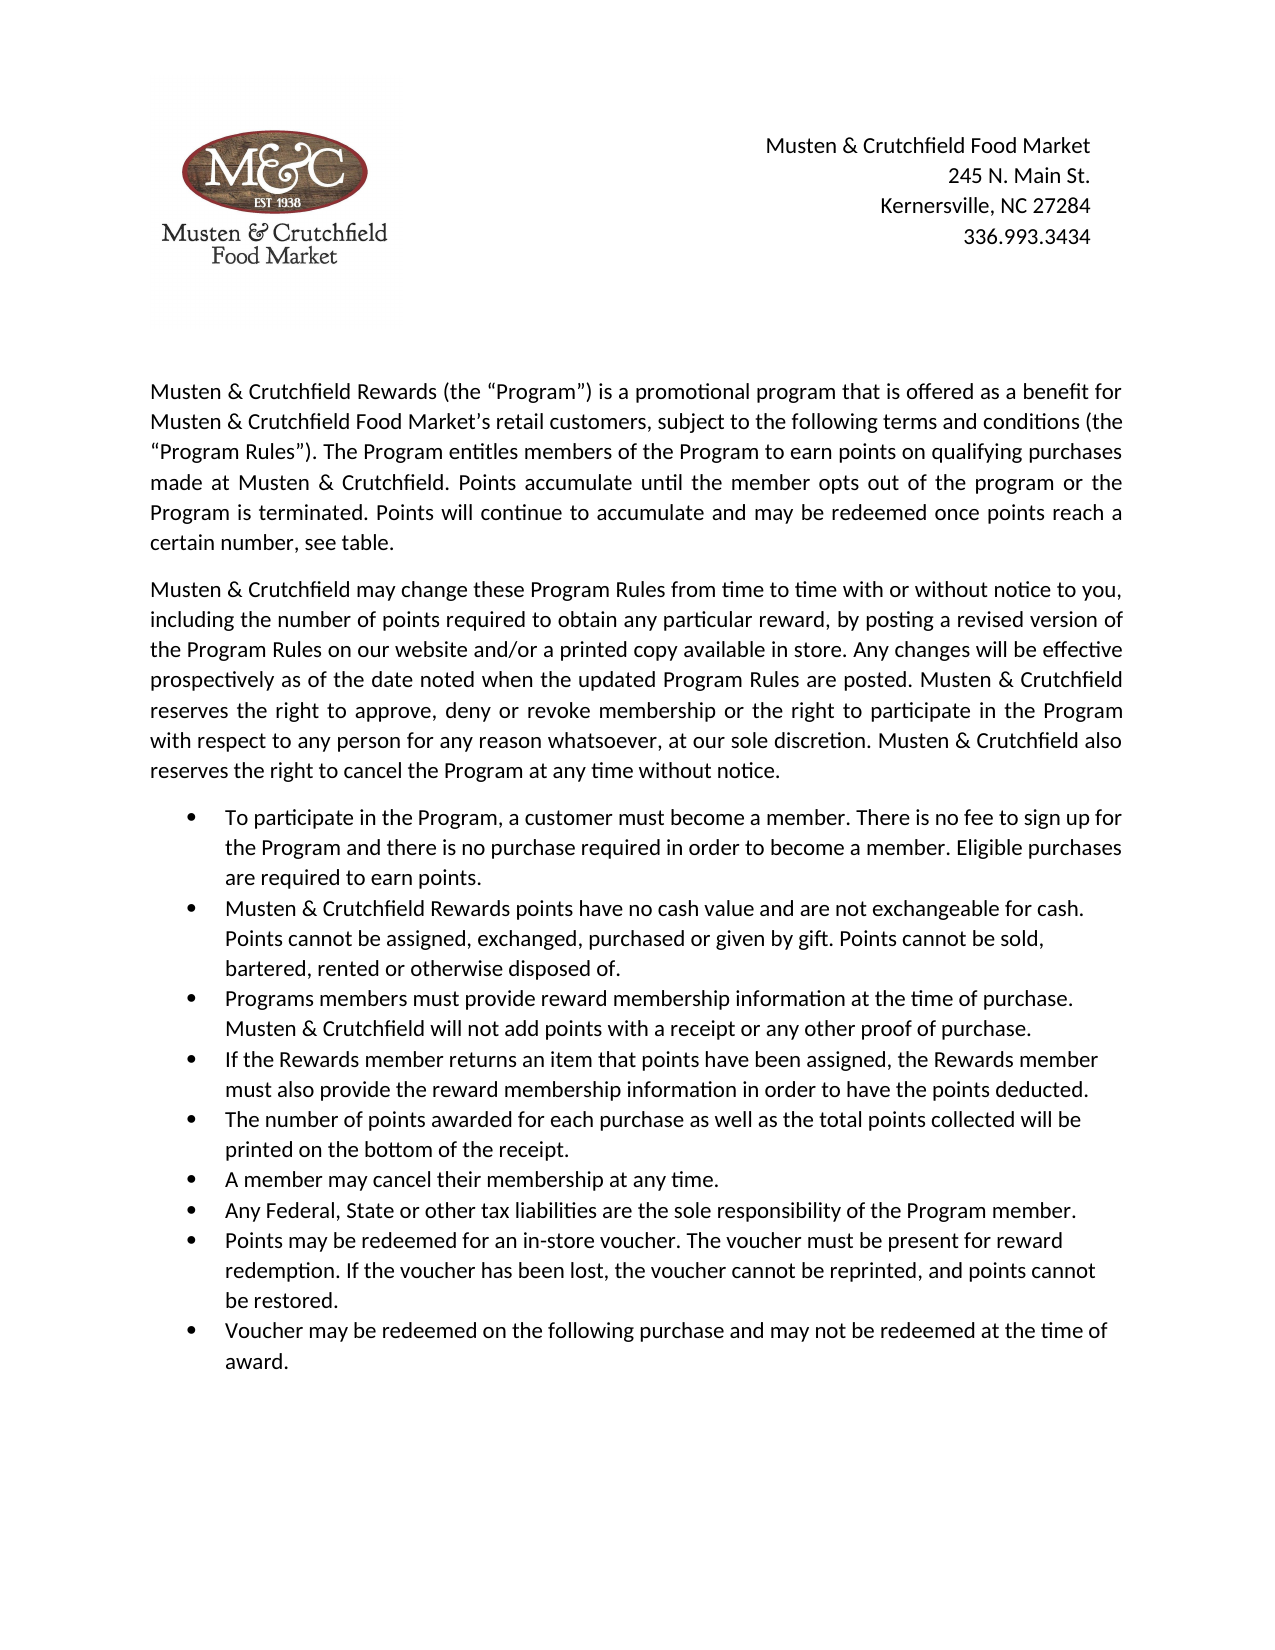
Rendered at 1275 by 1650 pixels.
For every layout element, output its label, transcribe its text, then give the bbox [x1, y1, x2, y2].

text Musten & Crutchfield may change these Program Rules from time to time with or without notice to you, including the number of points required to obtain any particular reward, by posting a revised version of the Program Rules on our website and/or a printed copy available in store. Any changes will be effective prospectively as of the date noted when the updated Program Rules are posted. Musten & Crutchfield reserves the right to approve, deny or revoke membership or the right to participate in the Program with respect to any person for any reason whatsoever, at our sole discretion. Musten & Crutchfield also reserves the right to cancel the Program at any time without notice. [150, 575, 1125, 784]
list To participate in the Program, a customer must become a member. There is no fee to sign up for the Program and there is no purchase required in order to become a member. Eligible purchases are required to earn points. [187, 803, 1125, 892]
list Any Federal, State or other tax liabilities are the sole responsibility of the Program member. [187, 1196, 1125, 1224]
list The number of points awarded for each purchase as well as the total points collected will be printed on the bottom of the receipt. [187, 1105, 1125, 1163]
text Musten & Crutchfield Rewards (the “Program”) is a promotional program that is offered as a benefit for Musten & Crutchfield Food Market’s retail customers, subject to the following terms and conditions (the “Program Rules”). The Program entitles members of the Program to earn points on qualifying purchases made at Musten & Crutchfield. Points accumulate until the member opts out of the program or the Program is terminated. Points will continue to accumulate and may be redeemed once points reach a certain number, see table. [150, 377, 1125, 556]
list If the Rewards member returns an item that points have been assigned, the Rewards member must also provide the reward membership information in order to have the points deducted. [187, 1045, 1125, 1103]
list Voucher may be redeemed on the following purchase and may not be redeemed at the time of award. [187, 1317, 1125, 1375]
list Musten & Crutchfield Rewards points have no cash value and are not exchangeable for cash. Points cannot be assigned, exchanged, purchased or given by gift. Points cannot be sold, bartered, rented or otherwise disposed of. [187, 894, 1125, 982]
picture [150, 75, 404, 329]
list Programs members must provide reward membership information at the time of purchase. Musten & Crutchfield will not add points with a receipt or any other proof of purchase. [187, 984, 1125, 1043]
list A member may cancel their membership at any time. [187, 1166, 1125, 1194]
list Points may be redeemed for an in-store voucher. The voucher must be present for reward redemption. If the voucher has been lost, the voucher cannot be reprinted, and points cannot be restored. [187, 1226, 1125, 1314]
